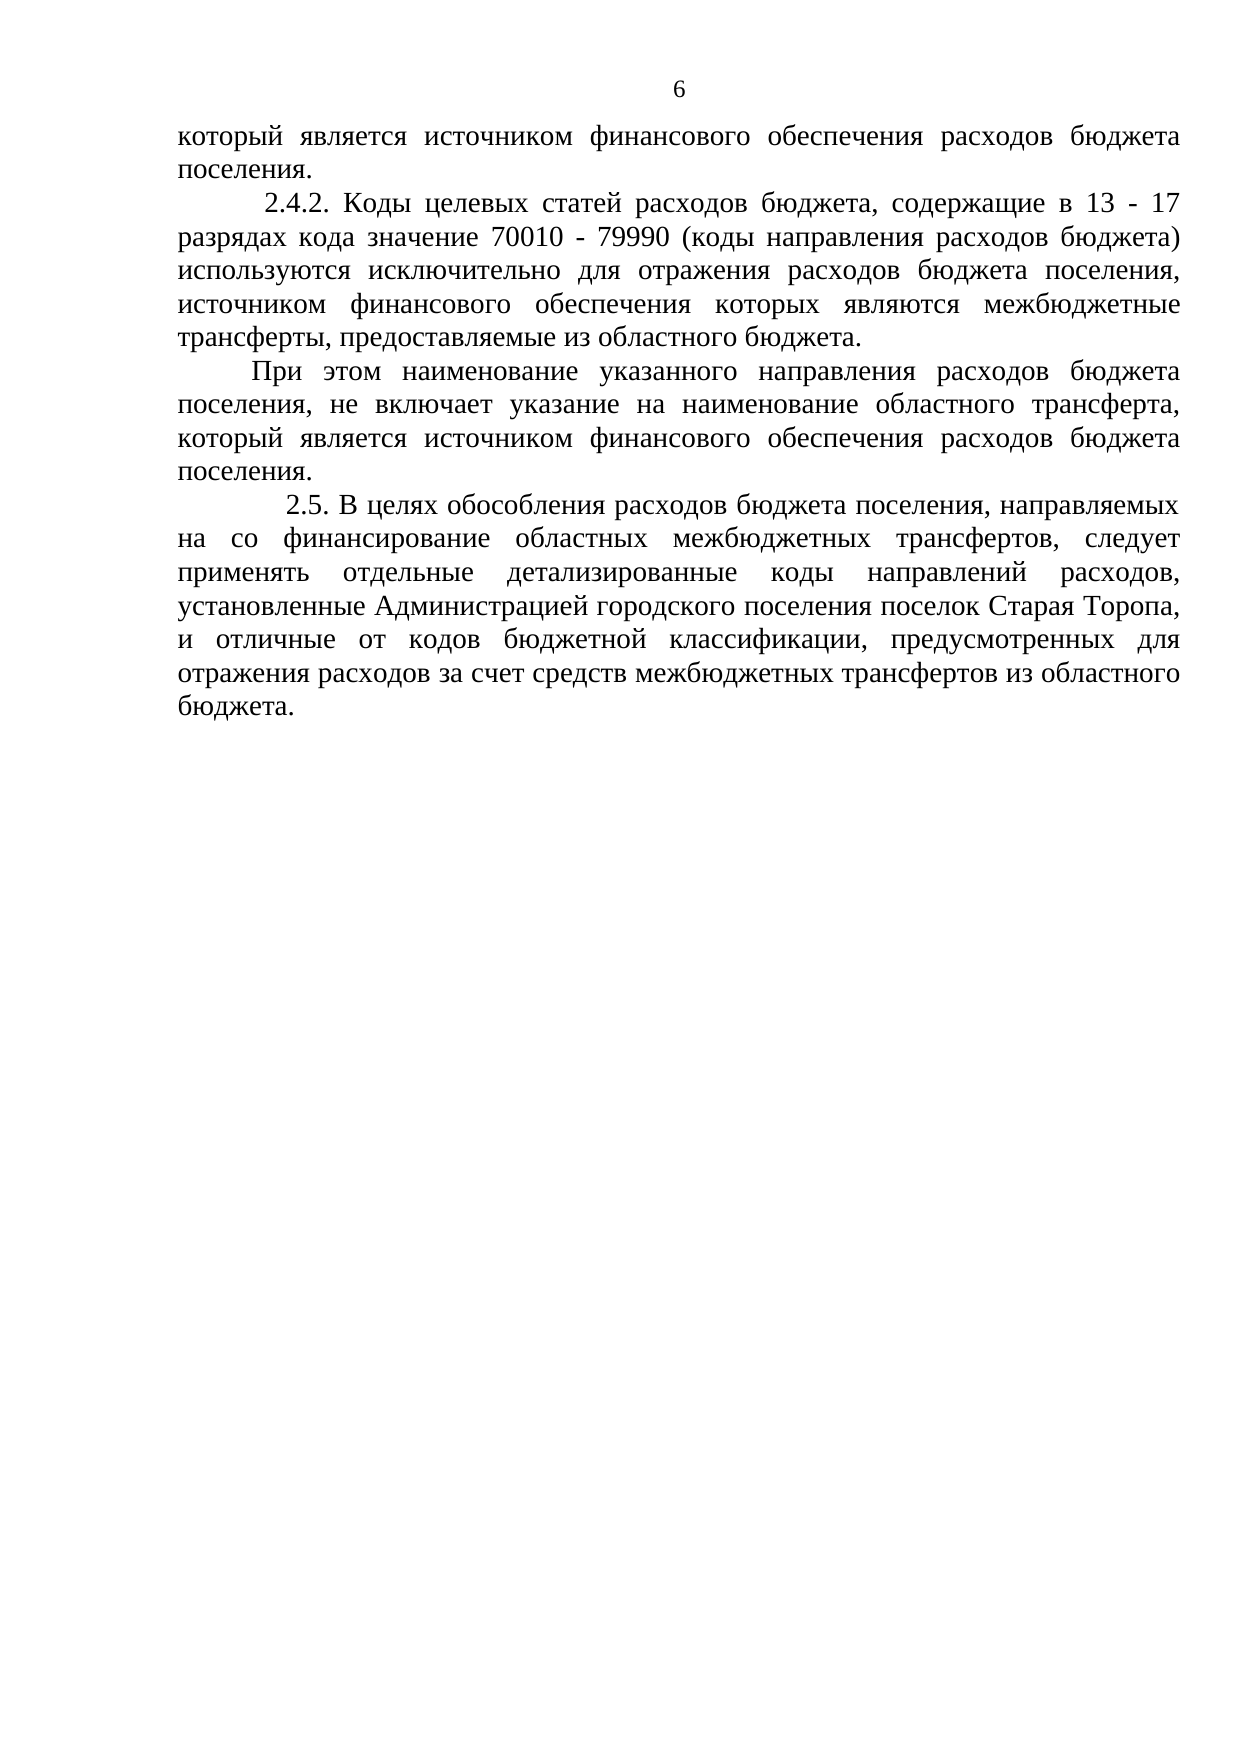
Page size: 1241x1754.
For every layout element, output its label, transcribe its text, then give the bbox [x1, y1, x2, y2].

text При этом наименование указанного направления расходов бюджета поселения, не включает указание на наименование областного трансферта, который является источником финансового обеспечения расходов бюджета поселения. [177, 353, 1181, 487]
text 2.5. В целях обособления расходов бюджета поселения, направляемых на со финансирование областных межбюджетных трансфертов, следует применять отдельные детализированные коды направлений расходов, установленные Администрацией городского поселения поселок Старая Торопа, и отличные от кодов бюджетной классификации, предусмотренных для отражения расходов за счет средств межбюджетных трансфертов из областного бюджета. [177, 487, 1181, 722]
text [177, 118, 1181, 185]
text 2.4.2. Коды целевых статей расходов бюджета, содержащие в 13 - 17 разрядах кода значение 70010 - 79990 (коды направления расходов бюджета) используются исключительно для отражения расходов бюджета поселения, источником финансового обеспечения которых являются межбюджетные трансферты, предоставляемые из областного бюджета. [177, 185, 1181, 353]
